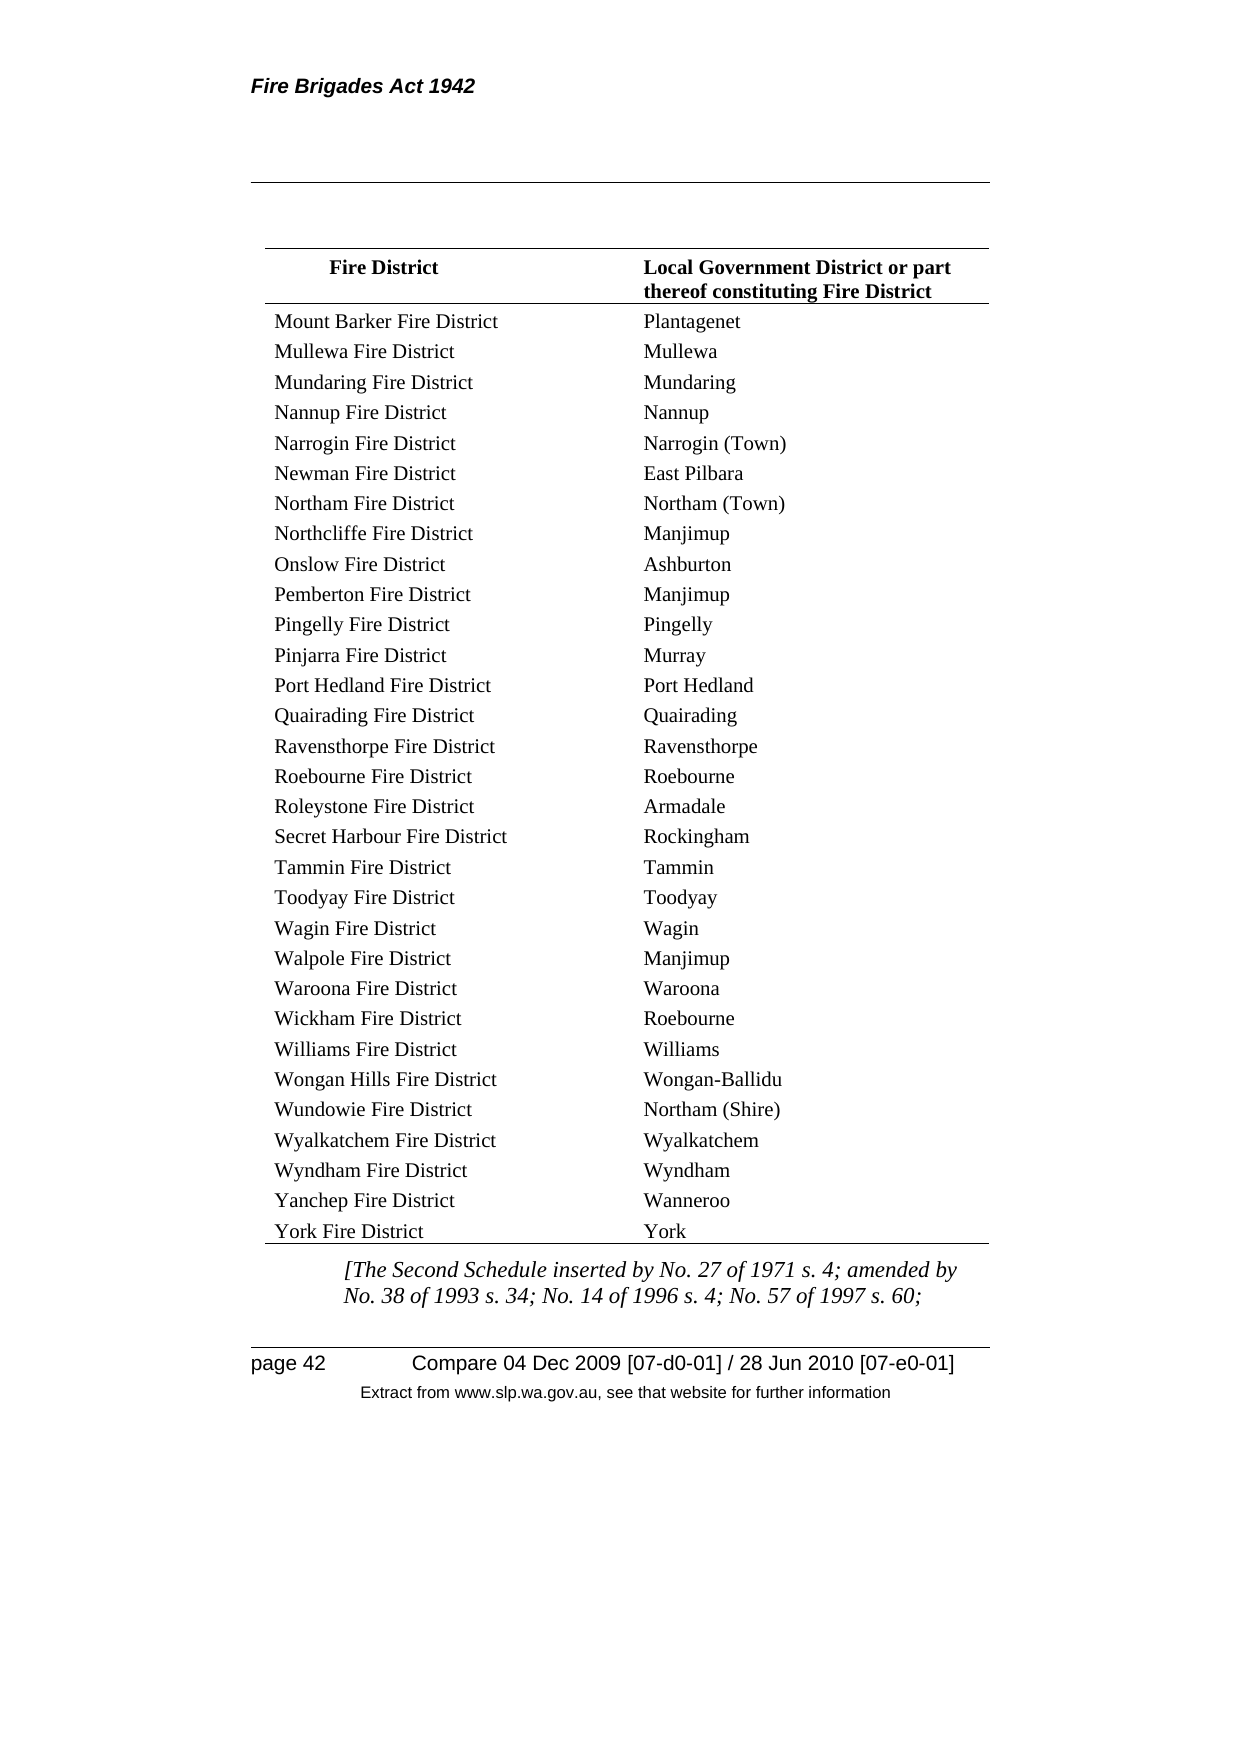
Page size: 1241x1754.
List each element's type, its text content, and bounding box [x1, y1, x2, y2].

table_cell Wickham Fire District [265, 1000, 634, 1030]
table_cell Mullewa Fire District [265, 333, 634, 363]
table_cell Roleystone Fire District [265, 788, 634, 818]
table_cell Newman Fire District [265, 455, 634, 485]
table_cell Onslow Fire District [265, 545, 634, 576]
table_cell Port Hedland [634, 667, 989, 697]
table_cell Mundaring [634, 364, 989, 394]
table_cell Rockingham [634, 818, 989, 848]
table_cell Tammin Fire District [265, 849, 634, 879]
table_cell York [634, 1212, 989, 1243]
table_header Local Government District or part thereof constituting Fire District [634, 249, 989, 303]
table_cell Ravensthorpe Fire District [265, 727, 634, 758]
table_cell Narrogin Fire District [265, 424, 634, 454]
table_cell Toodyay [634, 879, 989, 909]
table_cell East Pilbara [634, 455, 989, 485]
table_cell Armadale [634, 788, 989, 818]
table_cell Wagin Fire District [265, 909, 634, 939]
table_cell Wanneroo [634, 1182, 989, 1212]
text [251, 1256, 990, 1309]
table_cell Yanchep Fire District [265, 1182, 634, 1212]
table_cell Secret Harbour Fire District [265, 818, 634, 848]
table_cell Pingelly Fire District [265, 606, 634, 636]
table_cell Toodyay Fire District [265, 879, 634, 909]
table_cell Northam (Shire) [634, 1091, 989, 1121]
table_cell Tammin [634, 849, 989, 879]
table_cell Plantagenet [634, 304, 989, 333]
table_cell Roebourne [634, 1000, 989, 1030]
table_cell Narrogin (Town) [634, 424, 989, 454]
table_header Fire District [265, 249, 634, 303]
table_cell Pemberton Fire District [265, 576, 634, 606]
table_cell Waroona [634, 970, 989, 1000]
table_cell Mundaring Fire District [265, 364, 634, 394]
table_cell Manjimup [634, 940, 989, 970]
table_cell Pinjarra Fire District [265, 636, 634, 667]
table_cell Mount Barker Fire District [265, 304, 634, 333]
table_cell Pingelly [634, 606, 989, 636]
table_cell Walpole Fire District [265, 940, 634, 970]
table_cell Northam (Town) [634, 485, 989, 515]
table_cell Nannup [634, 394, 989, 424]
table_cell Roebourne [634, 758, 989, 788]
table_cell Wyalkatchem Fire District [265, 1121, 634, 1152]
table_cell Northcliffe Fire District [265, 515, 634, 545]
table_cell Murray [634, 636, 989, 667]
table_cell Manjimup [634, 576, 989, 606]
table_cell Nannup Fire District [265, 394, 634, 424]
table_cell Wyndham Fire District [265, 1152, 634, 1182]
table_cell Quairading Fire District [265, 697, 634, 727]
table_cell Williams Fire District [265, 1030, 634, 1061]
table_cell Roebourne Fire District [265, 758, 634, 788]
table_cell York Fire District [265, 1212, 634, 1243]
table_cell Wongan-Ballidu [634, 1061, 989, 1091]
table_cell Quairading [634, 697, 989, 727]
table_cell Port Hedland Fire District [265, 667, 634, 697]
table_cell Wyalkatchem [634, 1121, 989, 1152]
table_cell Wundowie Fire District [265, 1091, 634, 1121]
table_cell Ashburton [634, 545, 989, 576]
table_cell Williams [634, 1030, 989, 1061]
table_cell Wyndham [634, 1152, 989, 1182]
table_cell Waroona Fire District [265, 970, 634, 1000]
table_cell Wagin [634, 909, 989, 939]
table_cell Mullewa [634, 333, 989, 363]
table_cell Wongan Hills Fire District [265, 1061, 634, 1091]
table_cell Northam Fire District [265, 485, 634, 515]
table_cell Manjimup [634, 515, 989, 545]
table_cell Ravensthorpe [634, 727, 989, 758]
